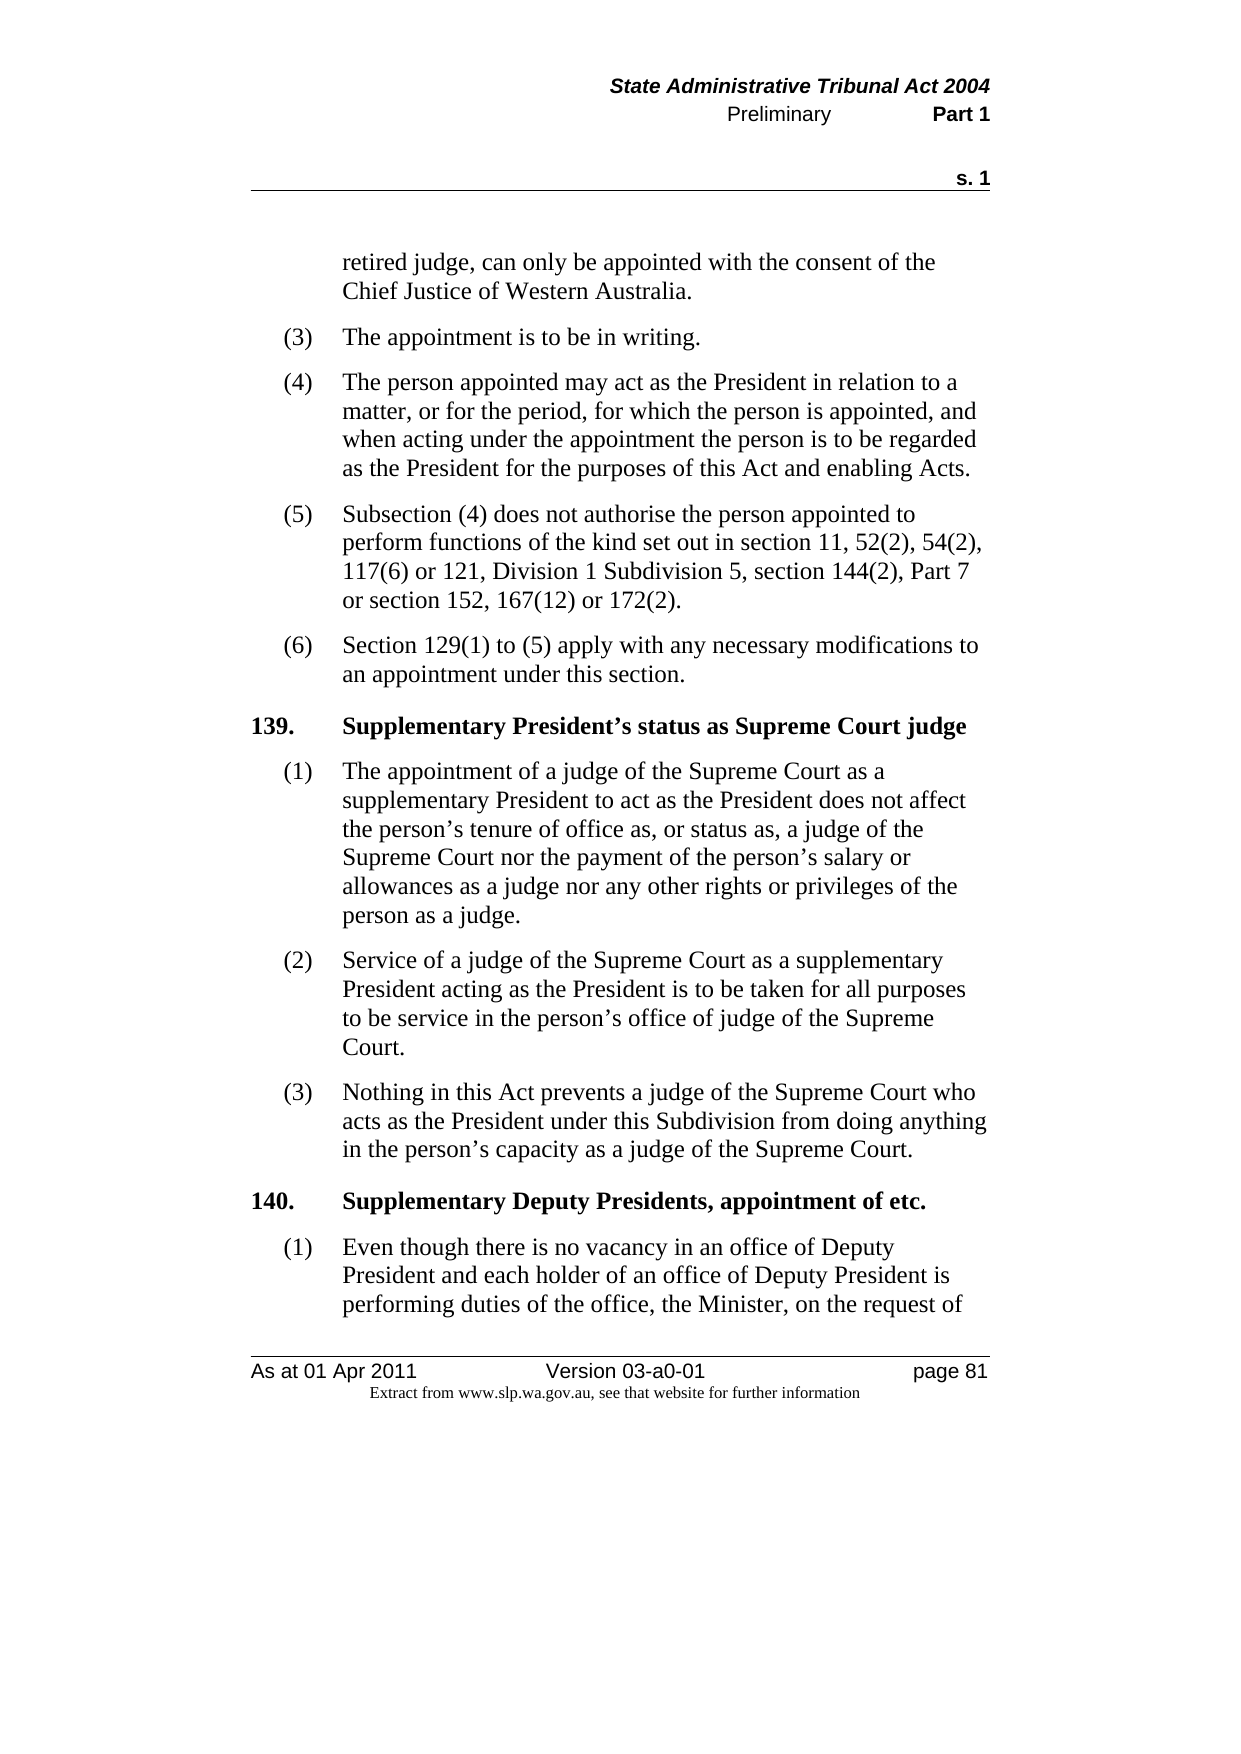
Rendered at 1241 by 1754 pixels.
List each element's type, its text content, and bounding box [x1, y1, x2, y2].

text (3) The appointment is to be in writing. [251, 322, 990, 350]
text (5) Subsection (4) does not authorise the person appointed to perform functions of the kind set out in section 11, 52(2), 54(2), 117(6) or 121, Division 1 Subdivision 5, section 144(2), Part 7 or section 152, 167(12) or 172(2). [251, 499, 990, 614]
text (1) The appointment of a judge of the Supreme Court as a supplementary President to act as the President does not affect the person’s tenure of office as, or status as, a judge of the Supreme Court nor the payment of the person’s salary or allowances as a judge nor any other rights or privileges of the person as a judge. [251, 756, 990, 929]
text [251, 1232, 990, 1318]
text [251, 247, 990, 305]
text (2) Service of a judge of the Supreme Court as a supplementary President acting as the President is to be taken for all purposes to be service in the person’s office of judge of the Supreme Court. [251, 945, 990, 1060]
text (3) Nothing in this Act prevents a judge of the Supreme Court who acts as the President under this Subdivision from doing anything in the person’s capacity as a judge of the Supreme Court. [251, 1077, 990, 1163]
subtitle 139. Supplementary President’s status as Supreme Court judge [251, 711, 990, 739]
text (4) The person appointed may act as the President in relation to a matter, or for the period, for which the person is appointed, and when acting under the appointment the person is to be regarded as the President for the purposes of this Act and enabling Acts. [251, 367, 990, 482]
text (6) Section 129(1) to (5) apply with any necessary modifications to an appointment under this section. [251, 630, 990, 688]
subtitle 140. Supplementary Deputy Presidents, appointment of etc. [251, 1186, 990, 1215]
